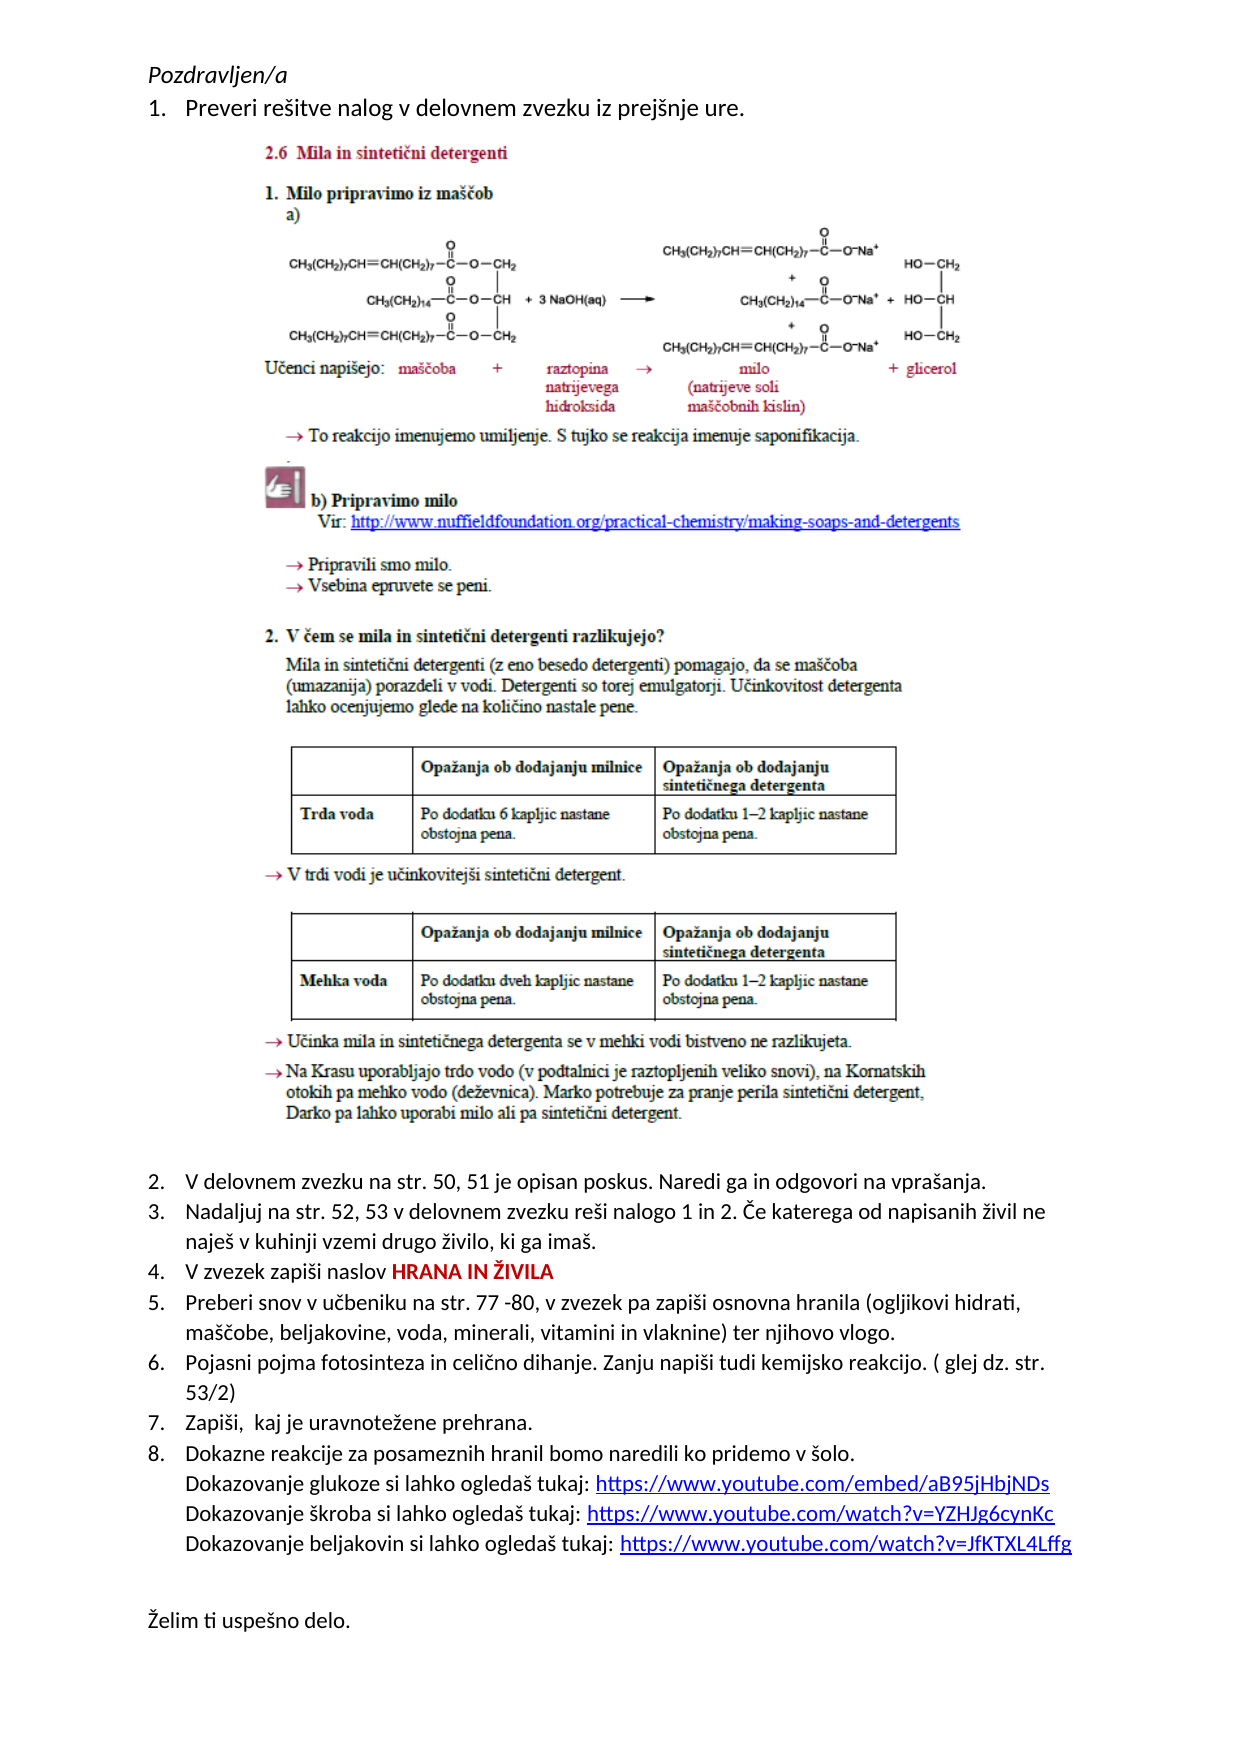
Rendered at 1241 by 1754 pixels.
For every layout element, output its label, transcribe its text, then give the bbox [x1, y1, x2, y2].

list Dokazovanje beljakovin si lahko ogledaš tukaj: https://www.youtube.com/watch?v=JfKTXL4Lffg [185, 1529, 1093, 1557]
list Pojasni pojma fotosinteza in celično dihanje. Zanju napiši tudi kemijsko reakcijo. ( glej dz. str. 53/2) [148, 1348, 1093, 1406]
list Dokazovanje glukoze si lahko ogledaš tukaj: https://www.youtube.com/embed/aB95jHbjNDs [185, 1469, 1093, 1497]
list Preberi snov v učbeniku na str. 77 -80, v zvezek pa zapiši osnovna hranila (ogljikovi hidrati, maščobe, beljakovine, voda, minerali, vitamini in vlaknine) ter njihovo vlogo. [148, 1288, 1093, 1346]
list Dokazne reakcije za posameznih hranil bomo naredili ko pridemo v šolo. [148, 1439, 1093, 1467]
text Želim ti uspešno delo. [148, 1606, 1093, 1634]
list V zvezek zapiši naslov HRANA IN ŽIVILA [148, 1257, 1093, 1285]
list Dokazovanje škroba si lahko ogledaš tukaj: https://www.youtube.com/watch?v=YZHJg6cynKc [185, 1499, 1093, 1527]
list Preveri rešitve nalog v delovnem zvezku iz prejšnje ure. [148, 92, 1093, 123]
list Nadaljuj na str. 52, 53 v delovnem zvezku reši nalogo 1 in 2. Če katerega od napisanih živil ne naješ v kuhinji vzemi drugo živilo, ki ga imaš. [148, 1197, 1093, 1255]
list Zapiši, kaj je uravnotežene prehrana. [148, 1408, 1093, 1436]
text Pozdravljen/a [148, 59, 1093, 90]
picture [252, 125, 988, 1132]
list V delovnem zvezku na str. 50, 51 je opisan poskus. Naredi ga in odgovori na vprašanja. [148, 1167, 1093, 1195]
